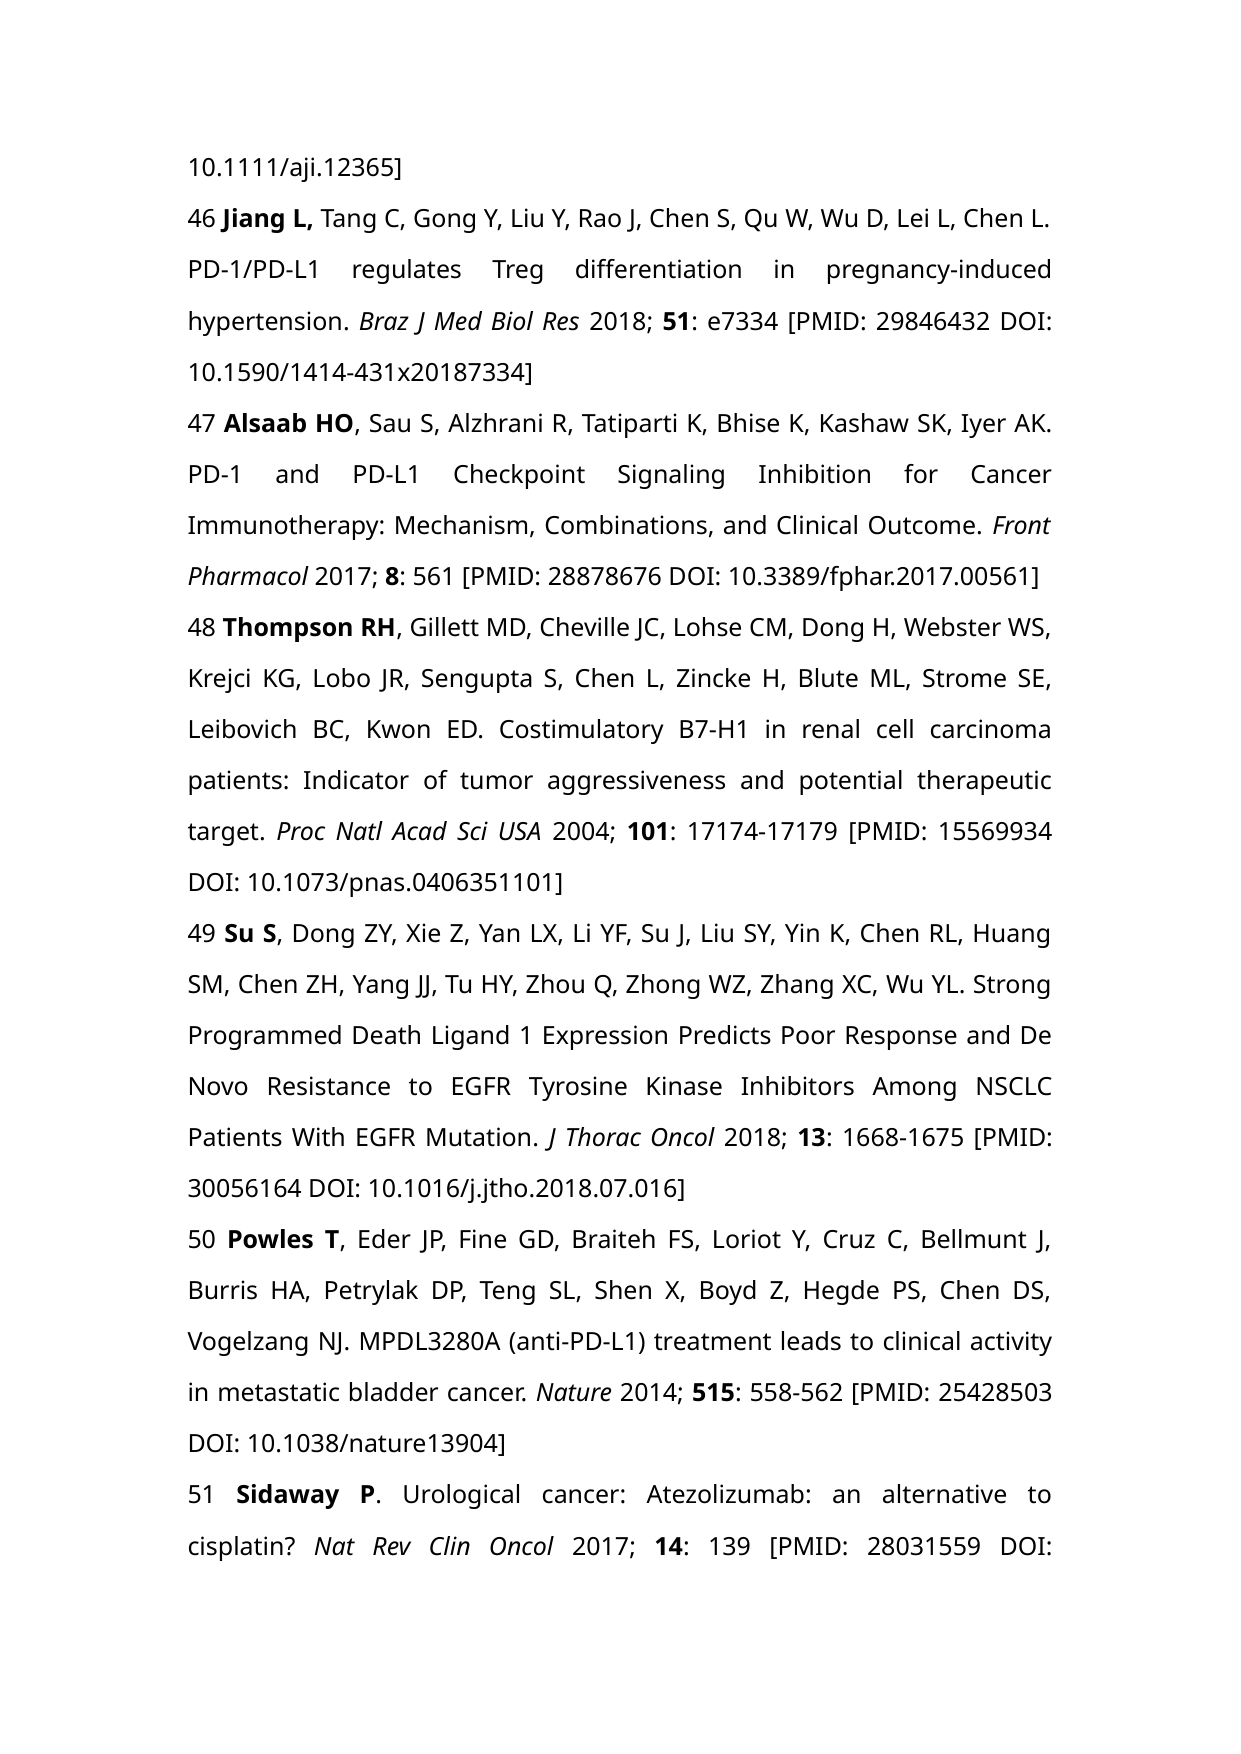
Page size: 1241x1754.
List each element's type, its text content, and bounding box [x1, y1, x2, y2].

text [187, 150, 1053, 184]
text 49 Su S, Dong ZY, Xie Z, Yan LX, Li YF, Su J, Liu SY, Yin K, Chen RL, Huang SM, Chen ZH, Yang JJ, Tu HY, Zhou Q, Zhong WZ, Zhang XC, Wu YL. Strong Programmed Death Ligand 1 Expression Predicts Poor Response and De Novo Resistance to EGFR Tyrosine Kinase Inhibitors Among NSCLC Patients With EGFR Mutation. J Thorac Oncol 2018; 13: 1668-1675 [PMID: 30056164 DOI: 10.1016/j.jtho.2018.07.016] [187, 916, 1053, 1205]
text 46 Jiang L, Tang C, Gong Y, Liu Y, Rao J, Chen S, Qu W, Wu D, Lei L, Chen L. PD-1/PD-L1 regulates Treg differentiation in pregnancy-induced hypertension. Braz J Med Biol Res 2018; 51: e7334 [PMID: 29846432 DOI: 10.1590/1414-431x20187334] [187, 201, 1053, 388]
text 48 Thompson RH, Gillett MD, Cheville JC, Lohse CM, Dong H, Webster WS, Krejci KG, Lobo JR, Sengupta S, Chen L, Zincke H, Blute ML, Strome SE, Leibovich BC, Kwon ED. Costimulatory B7-H1 in renal cell carcinoma patients: Indicator of tumor aggressiveness and potential therapeutic target. Proc Natl Acad Sci USA 2004; 101: 17174-17179 [PMID: 15569934 DOI: 10.1073/pnas.0406351101] [187, 609, 1053, 899]
text 47 Alsaab HO, Sau S, Alzhrani R, Tatiparti K, Bhise K, Kashaw SK, Iyer AK. PD-1 and PD-L1 Checkpoint Signaling Inhibition for Cancer Immunotherapy: Mechanism, Combinations, and Clinical Outcome. Front Pharmacol 2017; 8: 561 [PMID: 28878676 DOI: 10.3389/fphar.2017.00561] [187, 405, 1053, 592]
text 50 Powles T, Eder JP, Fine GD, Braiteh FS, Loriot Y, Cruz C, Bellmunt J, Burris HA, Petrylak DP, Teng SL, Shen X, Boyd Z, Hegde PS, Chen DS, Vogelzang NJ. MPDL3280A (anti-PD-L1) treatment leads to clinical activity in metastatic bladder cancer. Nature 2014; 515: 558-562 [PMID: 25428503 DOI: 10.1038/nature13904] [187, 1222, 1053, 1460]
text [187, 1477, 1053, 1562]
